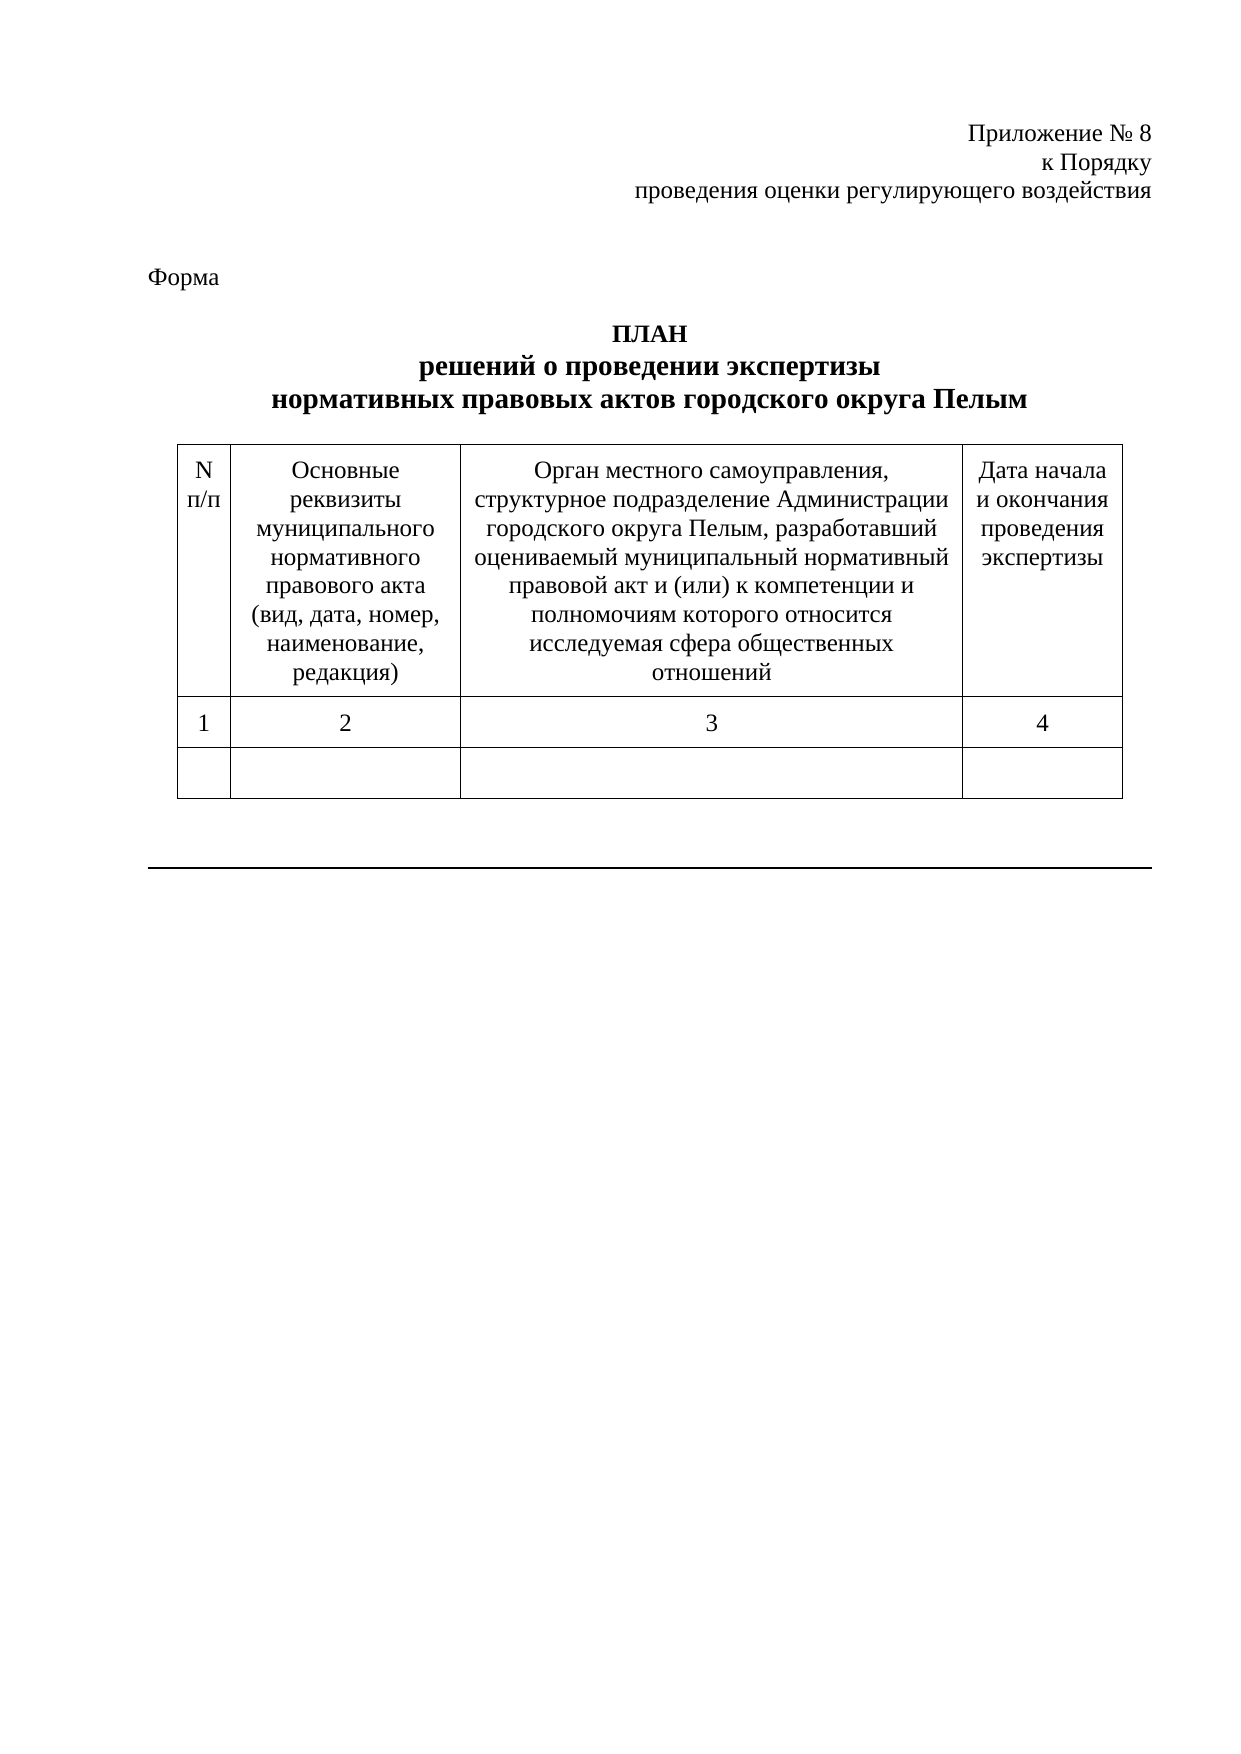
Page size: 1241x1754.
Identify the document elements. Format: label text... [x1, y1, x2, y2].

text решений о проведении экспертизы [148, 348, 1152, 382]
text Приложение № 8 [148, 118, 1152, 147]
table_cell [963, 748, 1122, 798]
table_cell [461, 748, 962, 798]
table_cell 3 [461, 697, 962, 747]
text проведения оценки регулирующего воздействия [148, 176, 1152, 204]
table_header N п/п [178, 445, 230, 696]
table_cell 1 [178, 697, 230, 747]
text нормативных правовых актов городского округа Пелым [148, 382, 1152, 415]
text Форма [148, 262, 1152, 291]
text к Порядку [148, 147, 1152, 176]
table_cell 4 [963, 697, 1122, 747]
table_header Орган местного самоуправления, структурное подразделение Администрации городского округа Пелым, разработавший оцениваемый муниципальный нормативный правовой акт и (или) к компетенции и полномочиям которого относится исследуемая сфера общественных отношений [461, 445, 962, 696]
table_header Основные реквизиты муниципального нормативного правового акта (вид, дата, номер, наименование, редакция) [231, 445, 460, 696]
table_cell [178, 748, 230, 798]
table_cell 2 [231, 697, 460, 747]
table_cell [231, 748, 460, 798]
text ПЛАН [148, 319, 1152, 348]
table_header Дата начала и окончания проведения экспертизы [963, 445, 1122, 696]
